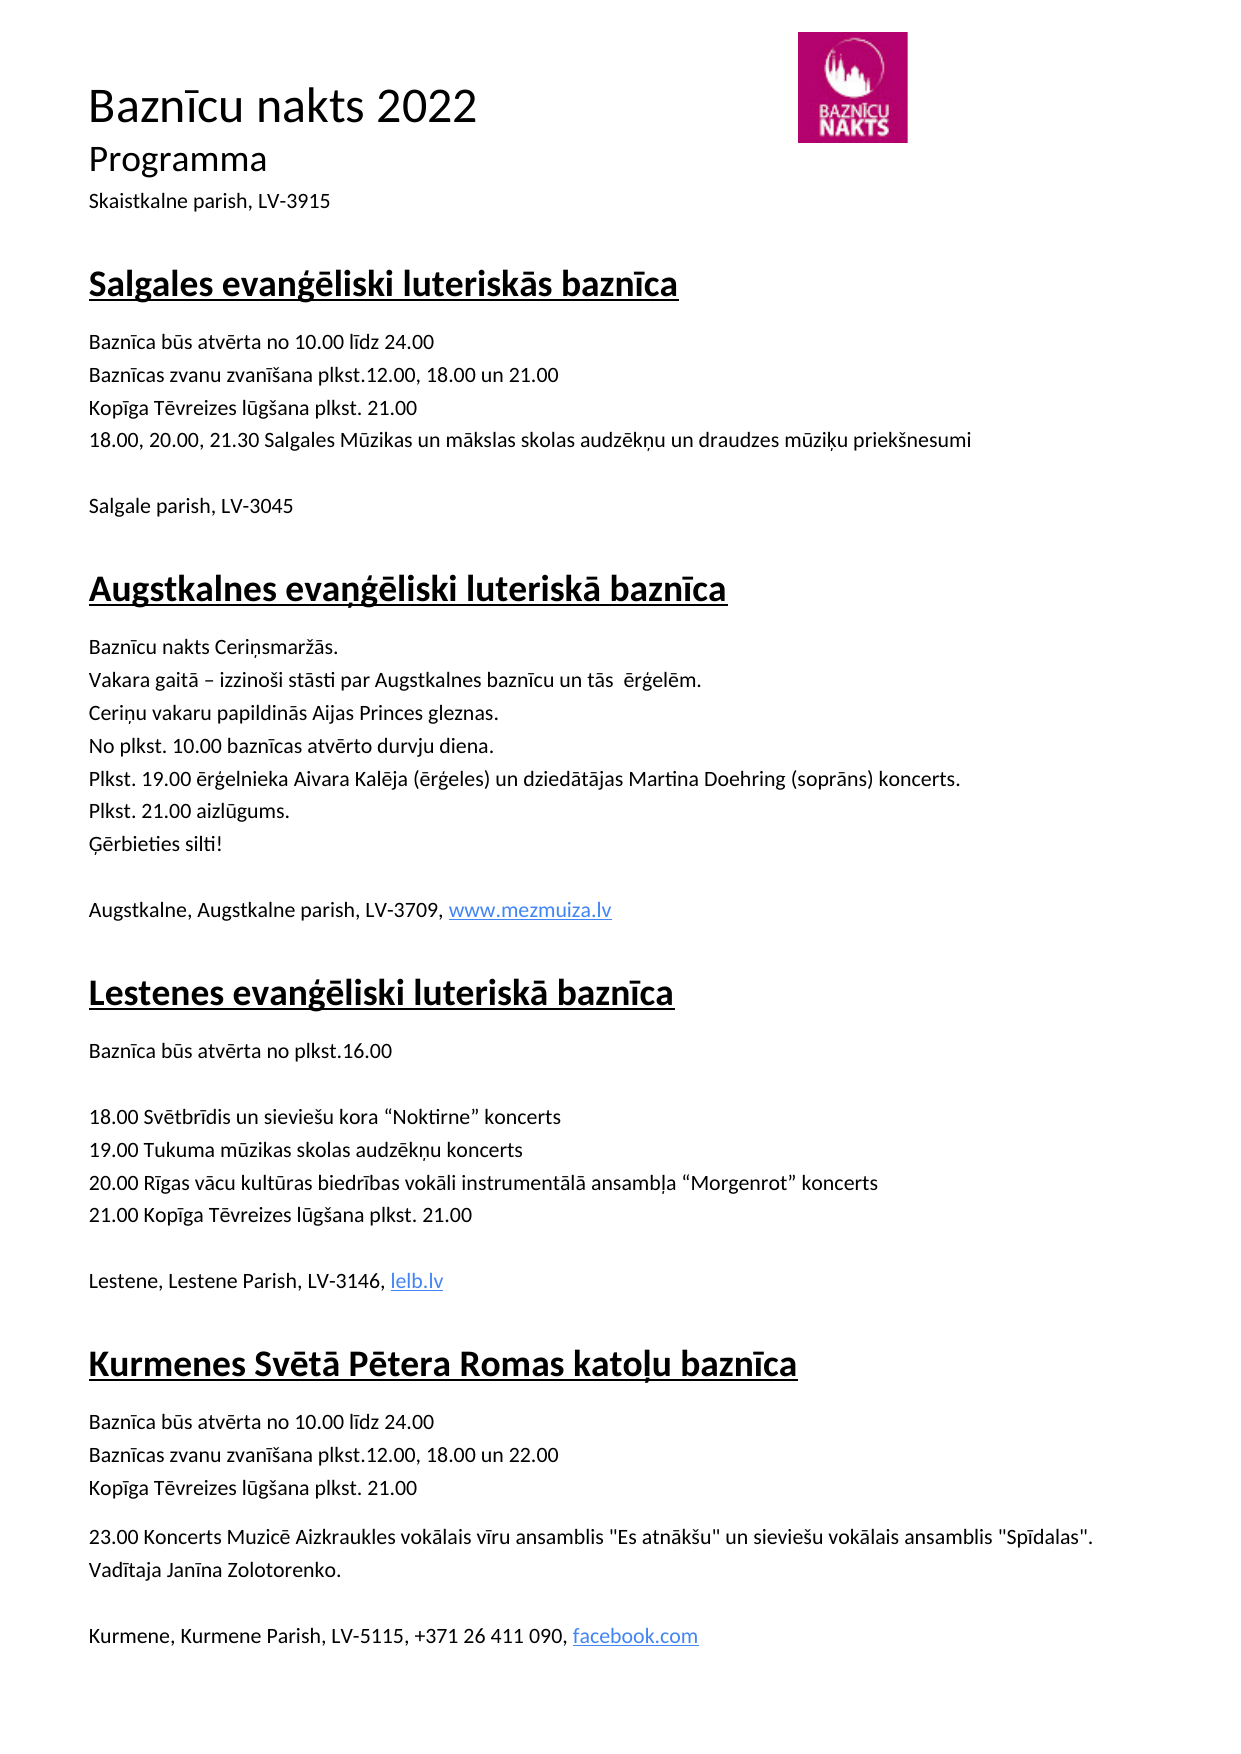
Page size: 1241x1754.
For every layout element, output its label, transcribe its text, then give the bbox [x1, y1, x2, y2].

text Ģērbieties silti! [89, 824, 1152, 857]
text 19.00 Tukuma mūzikas skolas audzēkņu koncerts [89, 1130, 1152, 1162]
text Plkst. 19.00 ērģelnieka Aivara Kalēja (ērģeles) un dziedātājas Martina Doehring (soprāns) koncerts. [89, 759, 1152, 791]
text Kurmenes Svētā Pētera Romas katoļu baznīca [89, 1340, 1152, 1386]
text Lestenes evanģēliski luteriskā baznīca [89, 969, 1152, 1014]
text Baznīcu nakts Ceriņsmaržās. [89, 627, 1152, 660]
picture [798, 32, 908, 143]
text Baznīca būs atvērta no 10.00 līdz 24.00 Baznīcas zvanu zvanīšana plkst.12.00, 18.00 un 22.00 Kopīga Tēvreizes lūgšana plkst. 21.00 [89, 1402, 1152, 1501]
text Salgales evanģēliski luteriskās baznīca [89, 259, 1152, 305]
text Lestene, Lestene Parish, LV-3146, lelb.lv [89, 1261, 1152, 1294]
text 18.00 Svētbrīdis un sieviešu kora “Noktirne” koncerts [89, 1097, 1152, 1130]
text Kurmene, Kurmene Parish, LV-5115, +371 26 411 090, facebook.com [89, 1616, 1152, 1649]
text Skaistkalne parish, LV-3915 [89, 181, 1152, 213]
text Vakara gaitā – izzinoši stāsti par Augstkalnes baznīcu un tās ērģelēm. [89, 660, 1152, 693]
text Baznīca būs atvērta no 10.00 līdz 24.00 Baznīcas zvanu zvanīšana plkst.12.00, 18.00 un 21.00 Kopīga Tēvreizes lūgšana plkst. 21.00 18.00, 20.00, 21.30 Salgales Mūzikas un mākslas skolas audzēkņu un draudzes mūziķu priekšnesumi [89, 322, 1152, 453]
text Augstkalnes evaņģēliski luteriskā baznīca [89, 565, 1152, 611]
text 21.00 Kopīga Tēvreizes lūgšana plkst. 21.00 [89, 1195, 1152, 1228]
text No plkst. 10.00 baznīcas atvērto durvju diena. [89, 726, 1152, 759]
text 23.00 Koncerts Muzicē Aizkraukles vokālais vīru ansamblis "Es atnākšu" un sieviešu vokālais ansamblis "Spīdalas". Vadītaja Janīna Zolotorenko. [89, 1517, 1152, 1583]
text Augstkalne, Augstkalne parish, LV-3709, www.mezmuiza.lv [89, 890, 1152, 923]
text Salgale parish, LV-3045 [89, 486, 1152, 519]
text Baznīca būs atvērta no plkst.16.00 [89, 1031, 1152, 1064]
text Ceriņu vakaru papildinās Aijas Princes gleznas. [89, 693, 1152, 726]
text Plkst. 21.00 aizlūgums. [89, 791, 1152, 824]
text 20.00 Rīgas vācu kultūras biedrības vokāli instrumentālā ansambļa “Morgenrot” koncerts [89, 1162, 1152, 1195]
